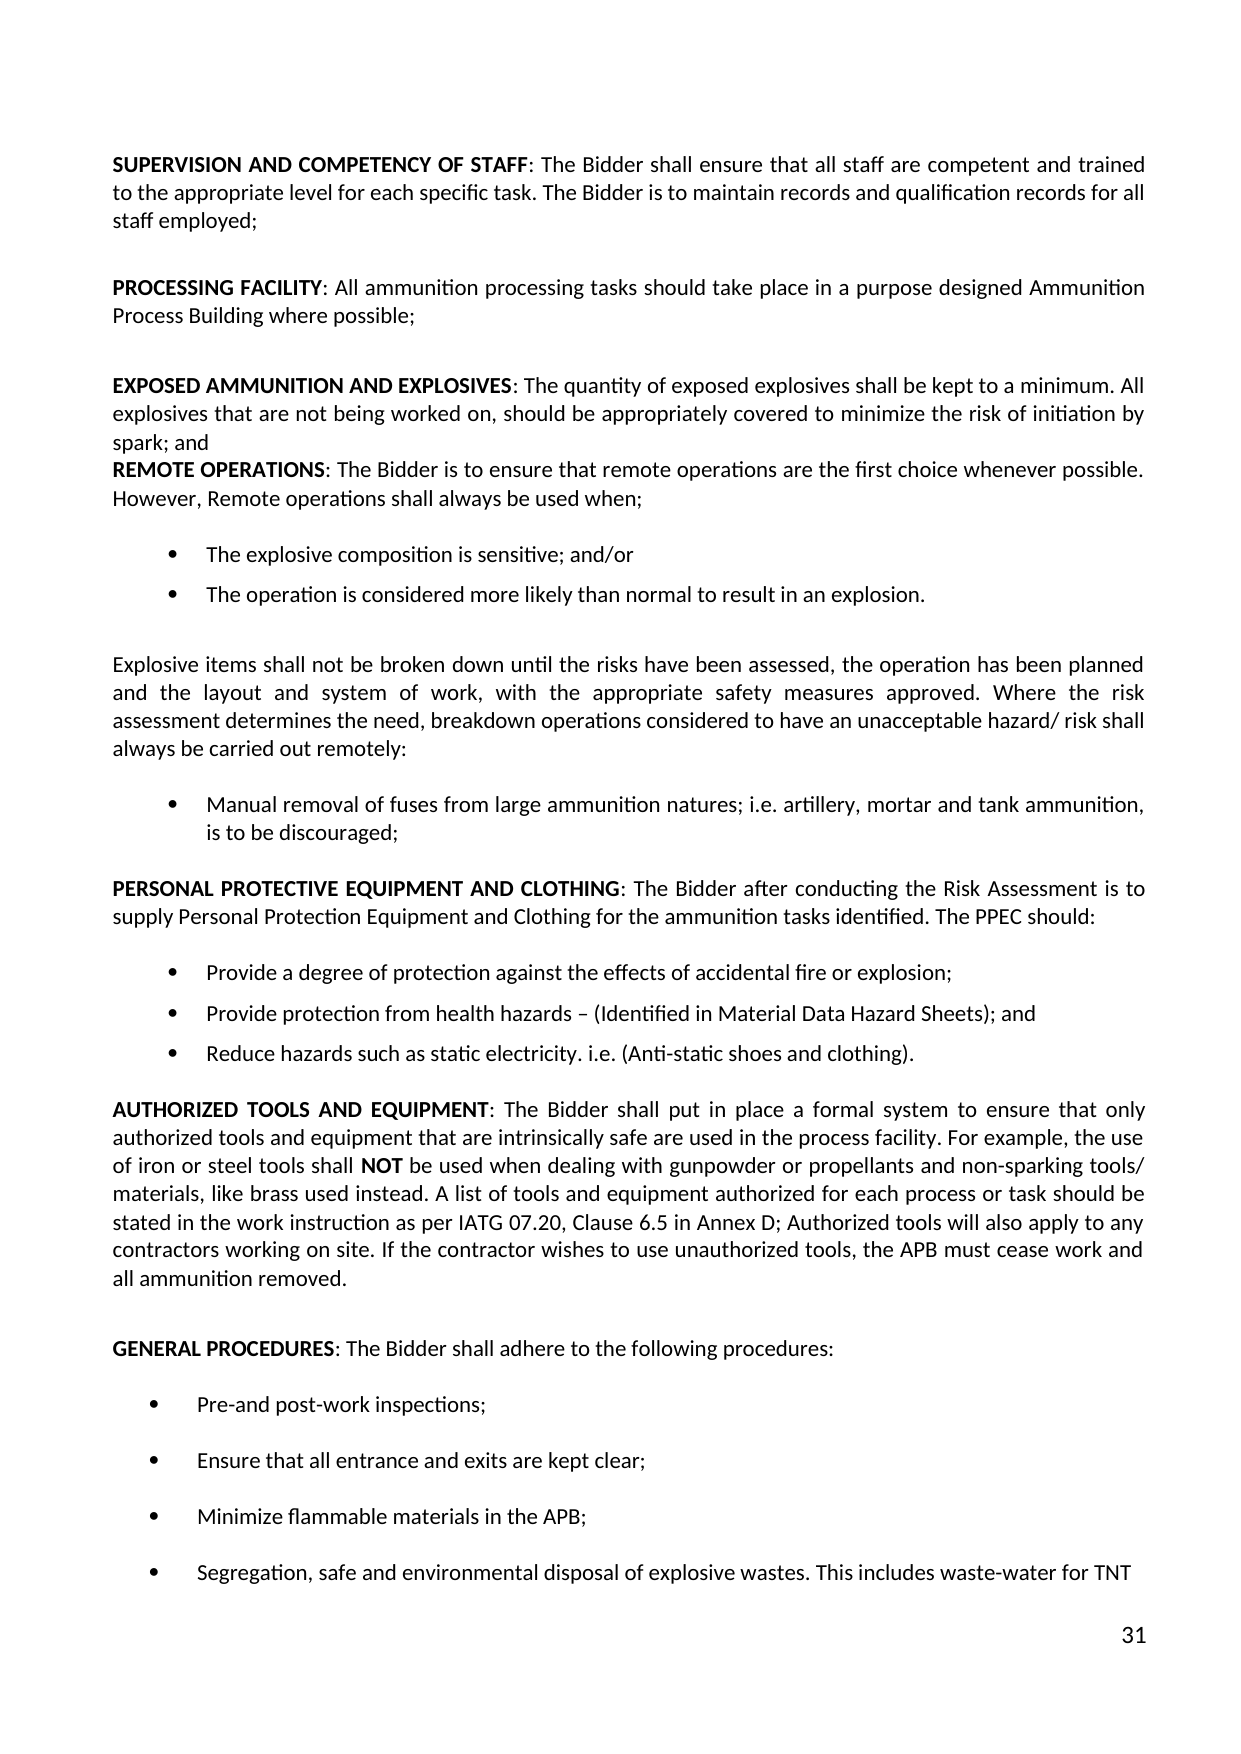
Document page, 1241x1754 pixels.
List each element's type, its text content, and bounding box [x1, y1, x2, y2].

list Provide protection from health hazards – (Identified in Material Data Hazard Sheets); and [169, 999, 1146, 1027]
list Minimize flammable materials in the APB; [150, 1502, 1146, 1530]
text EXPOSED AMMUNITION AND EXPLOSIVES: The quantity of exposed explosives shall be kept to a minimum. All explosives that are not being worked on, should be appropriately covered to minimize the risk of initiation by spark; and [112, 372, 1146, 456]
list Manual removal of fuses from large ammunition natures; i.e. artillery, mortar and tank ammunition, is to be discouraged; [169, 790, 1146, 846]
text GENERAL PROCEDURES: The Bidder shall adhere to the following procedures: [112, 1334, 1146, 1362]
list Reduce hazards such as static electricity. i.e. (Anti-static shoes and clothing). [169, 1039, 1146, 1067]
list Ensure that all entrance and exits are kept clear; [150, 1446, 1146, 1474]
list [150, 1558, 1146, 1586]
text PROCESSING FACILITY: All ammunition processing tasks should take place in a purpose designed Ammunition Process Building where possible; [112, 273, 1146, 329]
text Explosive items shall not be broken down until the risks have been assessed, the operation has been planned and the layout and system of work, with the appropriate safety measures approved. Where the risk assessment determines the need, breakdown operations considered to have an unacceptable hazard/ risk shall always be carried out remotely: [112, 650, 1146, 762]
text SUPERVISION AND COMPETENCY OF STAFF: The Bidder shall ensure that all staff are competent and trained to the appropriate level for each specific task. The Bidder is to maintain records and qualification records for all staff employed; [112, 150, 1146, 234]
text AUTHORIZED TOOLS AND EQUIPMENT: The Bidder shall put in place a formal system to ensure that only authorized tools and equipment that are intrinsically safe are used in the process facility. For example, the use of iron or steel tools shall NOT be used when dealing with gunpowder or propellants and non-sparking tools/ materials, like brass used instead. A list of tools and equipment authorized for each process or task should be stated in the work instruction as per IATG 07.20, Clause 6.5 in Annex D; Authorized tools will also apply to any contractors working on site. If the contractor wishes to use unauthorized tools, the APB must cease work and all ammunition removed. [112, 1096, 1146, 1292]
text REMOTE OPERATIONS: The Bidder is to ensure that remote operations are the first choice whenever possible. However, Remote operations shall always be used when; [112, 456, 1146, 512]
list The operation is considered more likely than normal to result in an explosion. [169, 580, 1146, 608]
list Provide a degree of protection against the effects of accidental fire or explosion; [169, 958, 1146, 986]
text PERSONAL PROTECTIVE EQUIPMENT AND CLOTHING: The Bidder after conducting the Risk Assessment is to supply Personal Protection Equipment and Clothing for the ammunition tasks identified. The PPEC should: [112, 874, 1146, 930]
list The explosive composition is sensitive; and/or [169, 540, 1146, 568]
list Pre-and post-work inspections; [150, 1390, 1146, 1418]
